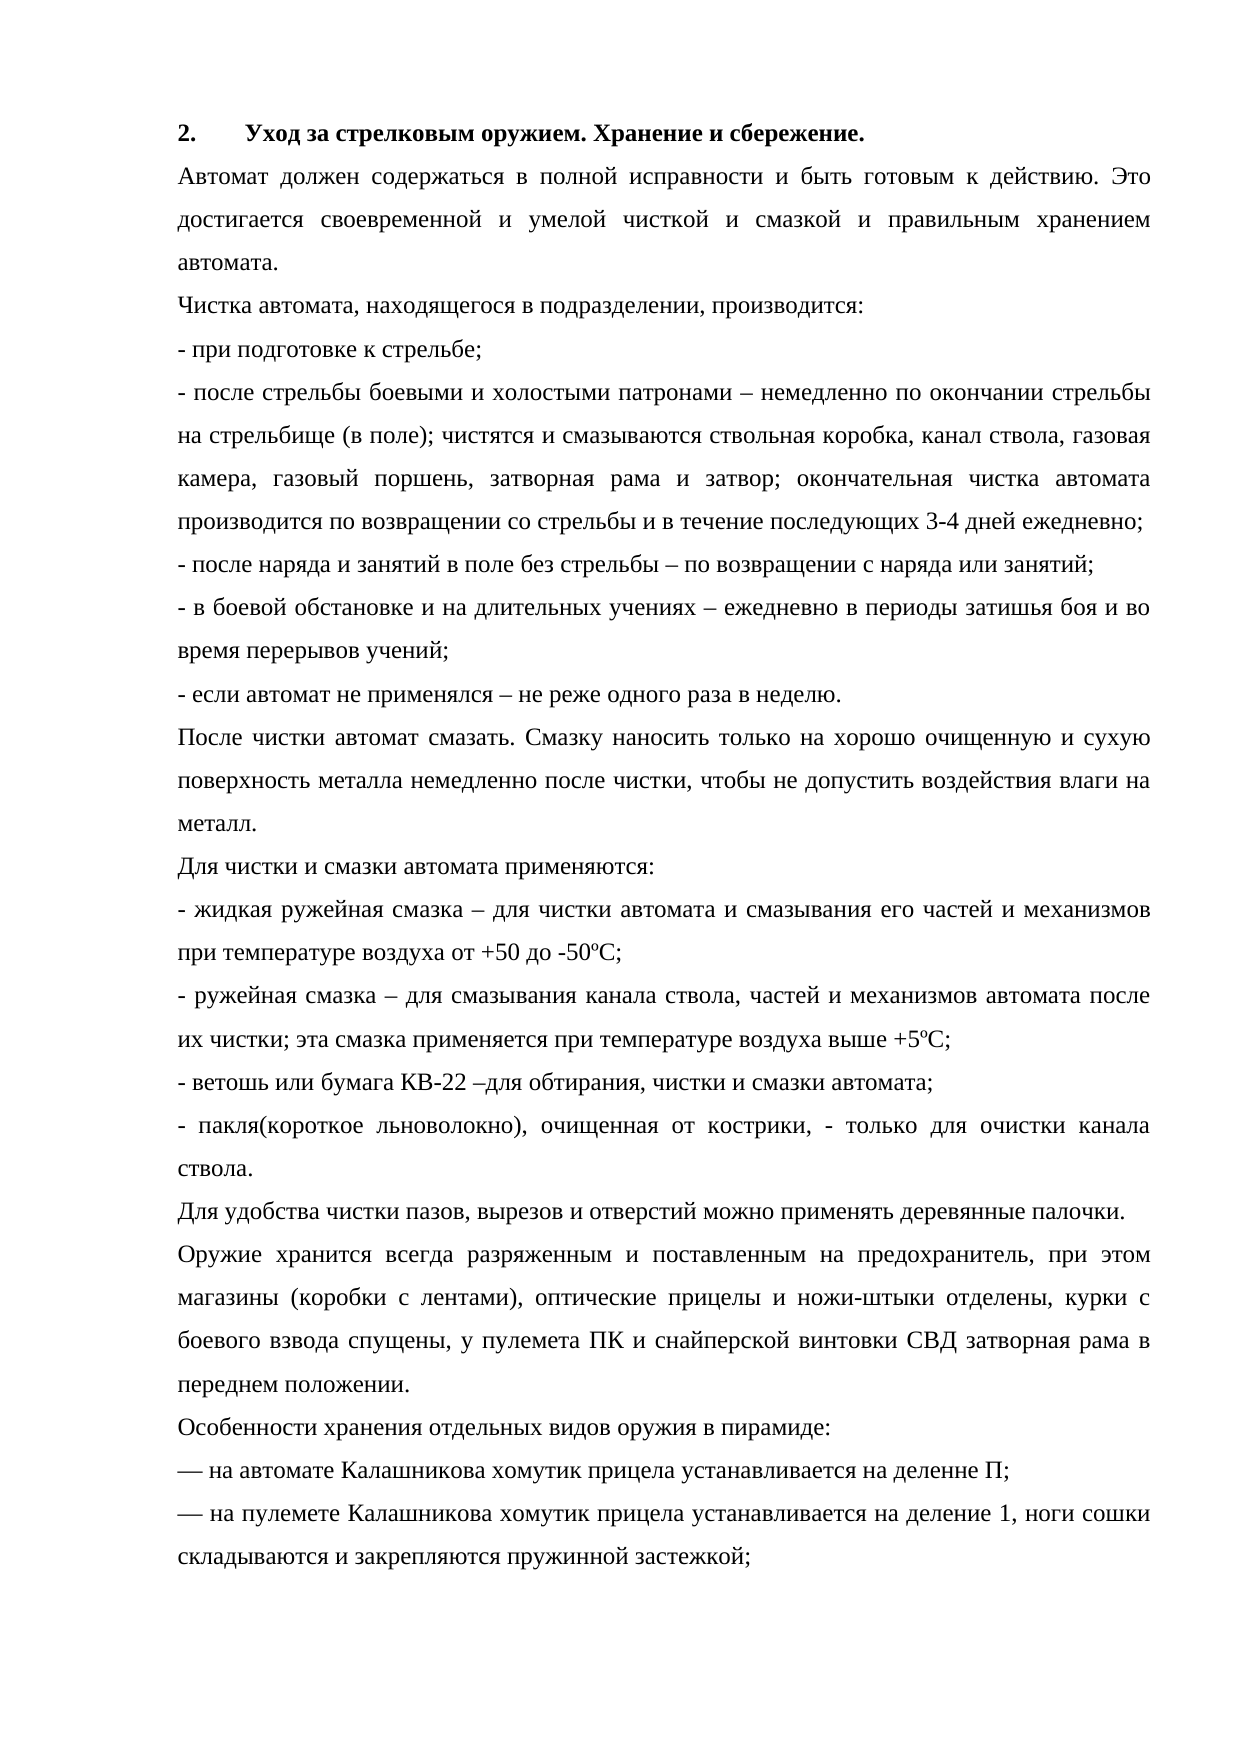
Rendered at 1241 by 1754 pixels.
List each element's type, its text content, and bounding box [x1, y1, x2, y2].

text — на пулемете Калашникова хомутик прицела устанавливается на деление 1, ноги сошки складываются и закрепляются пружинной застежкой; [177, 1498, 1152, 1570]
text После чистки автомат смазать. Смазку наносить только на хорошо очищенную и сухую поверхность металла немедленно после чистки, чтобы не допустить воздействия влаги на металл. [177, 722, 1152, 837]
text - после стрельбы боевыми и холостыми патронами – немедленно по окончании стрельбы на стрельбище (в поле); чистятся и смазываются ствольная коробка, канал ствола, газовая камера, газовый поршень, затворная рама и затвор; окончательная чистка автомата производится по возвращении со стрельбы и в течение последующих 3-4 дней ежедневно; [177, 377, 1152, 535]
text Особенности хранения отдельных видов оружия в пирамиде: [177, 1412, 1152, 1441]
text — на автомате Калашникова хомутик прицела устанавливается на деленне П; [177, 1455, 1152, 1484]
text Оружие хранится всегда разряженным и поставленным на предохранитель, при этом магазины (коробки с лентами), оптические прицелы и ножи-штыки отделены, курки с боевого взвода спущены, y пулемета ПК и снайперской винтовки СВД затворная рама в переднем положении. [177, 1239, 1152, 1397]
text - ветошь или бумага КВ-22 –для обтирания, чистки и смазки автомата; [177, 1067, 1152, 1096]
text - в боевой обстановке и на длительных учениях – ежедневно в периоды затишья боя и во время перерывов учений; [177, 592, 1152, 664]
list Уход за стрелковым оружием. Хранение и сбережение. [177, 118, 1152, 147]
text - пакля(короткое льноволокно), очищенная от кострики, - только для очистки канала ствола. [177, 1110, 1152, 1182]
text - после наряда и занятий в поле без стрельбы – по возвращении с наряда или занятий; [177, 549, 1152, 578]
text - при подготовке к стрельбе; [177, 334, 1152, 362]
text - жидкая ружейная смазка – для чистки автомата и смазывания его частей и механизмов при температуре воздуха от +50 до -50ºС; [177, 894, 1152, 966]
text Для чистки и смазки автомата применяются: [177, 851, 1152, 880]
text Чистка автомата, находящегося в подразделении, производится: [177, 291, 1152, 319]
text - ружейная смазка – для смазывания канала ствола, частей и механизмов автомата после их чистки; эта смазка применяется при температуре воздуха выше +5ºС; [177, 981, 1152, 1052]
text Для удобства чистки пазов, вырезов и отверстий можно применять деревянные палочки. [177, 1196, 1152, 1225]
text Автомат должен содержаться в полной исправности и быть готовым к действию. Это достигается своевременной и умелой чисткой и смазкой и правильным хранением автомата. [177, 161, 1152, 276]
text - если автомат не применялся – не реже одного раза в неделю. [177, 679, 1152, 707]
